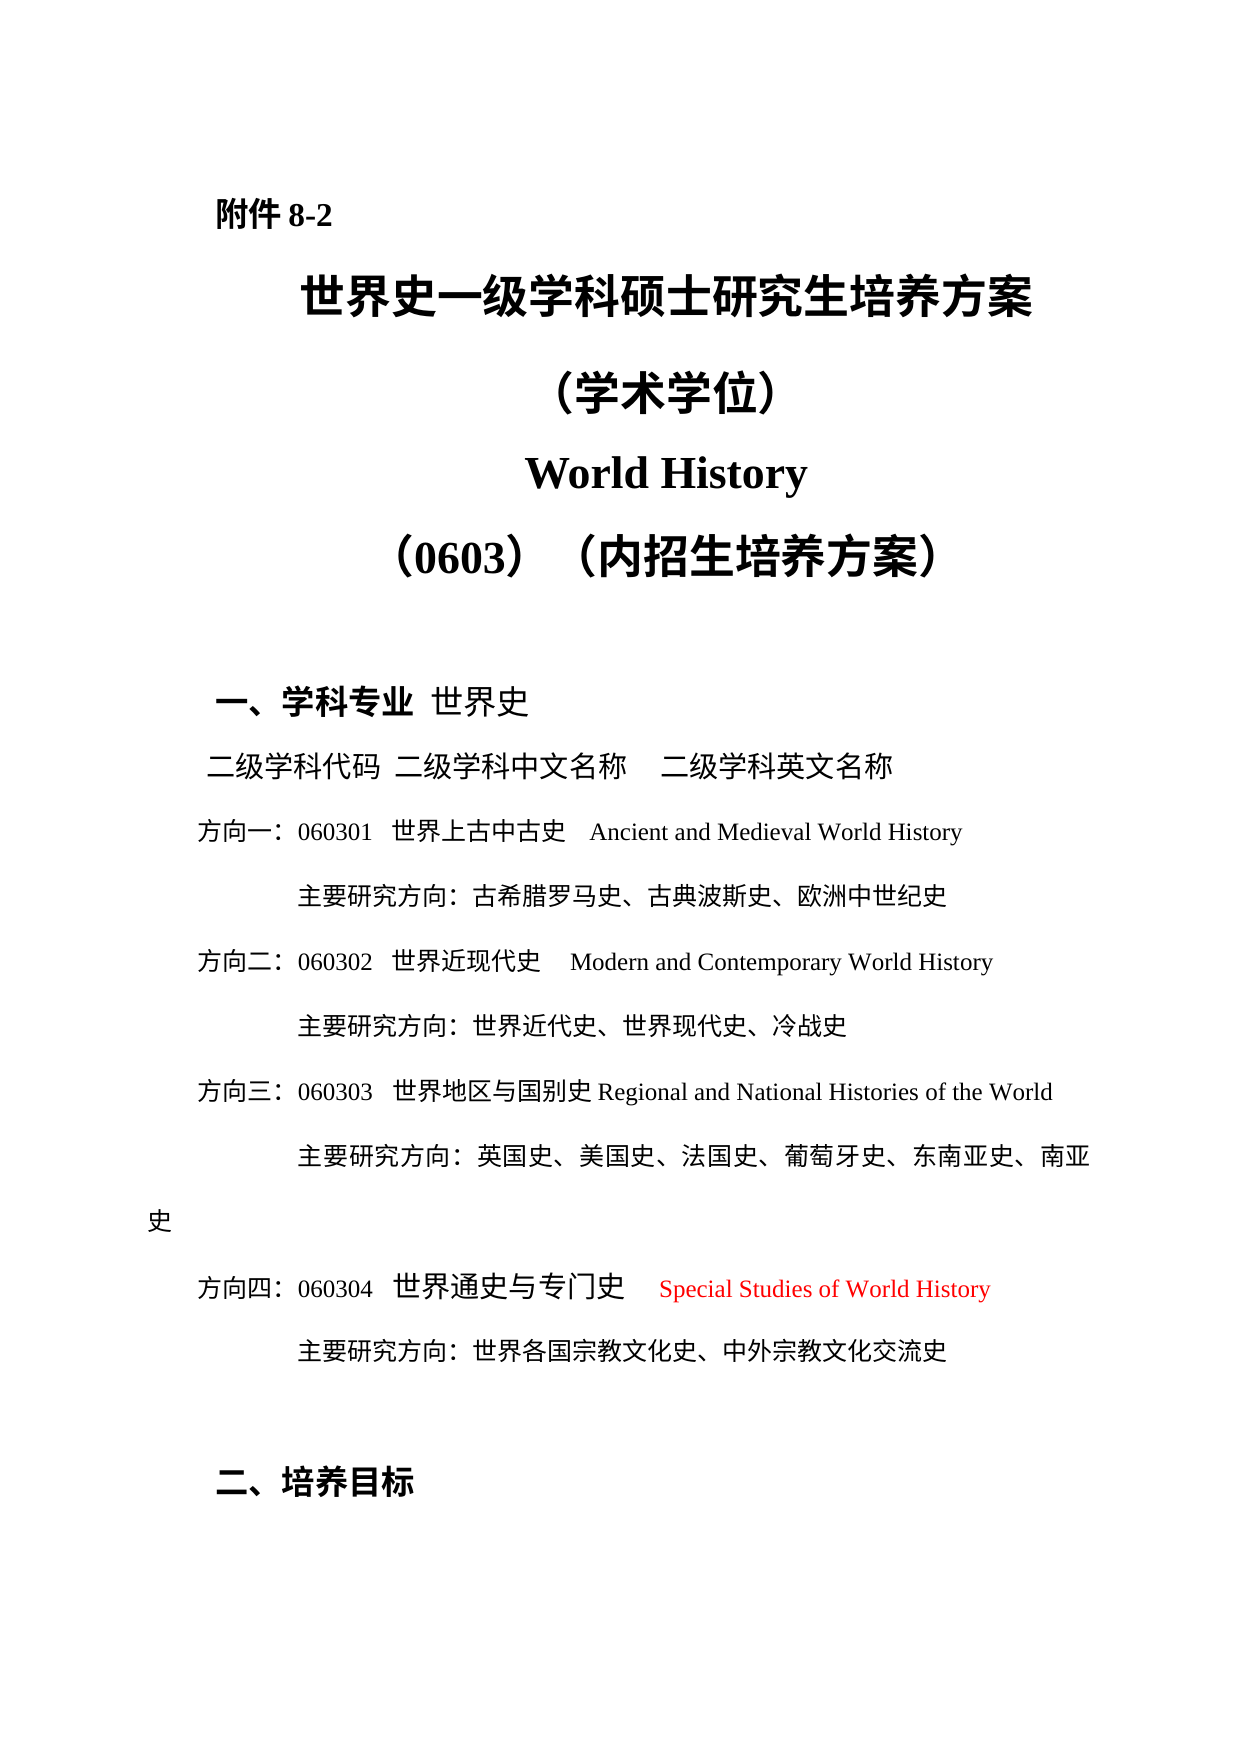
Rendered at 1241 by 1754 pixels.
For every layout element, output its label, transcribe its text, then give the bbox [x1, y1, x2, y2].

text 附件8-2 [148, 180, 1092, 245]
text 方向一：060301 世界上古中古史 Ancient and Medieval World History [148, 797, 1092, 862]
text （学术学位） [148, 342, 1092, 440]
text 主要研究方向：世界近代史、世界现代史、冷战史 [148, 992, 1092, 1057]
text 方向三：060303 世界地区与国别史 Regional and National Histories of the World [148, 1057, 1092, 1122]
text 主要研究方向：世界各国宗教文化史、中外宗教文化交流史 [148, 1317, 1092, 1382]
text World History [148, 440, 1092, 505]
text （0603）（内招生培养方案） [148, 505, 1092, 602]
text 世界史一级学科硕士研究生培养方案 [148, 245, 1092, 342]
text 主要研究方向：古希腊罗马史、古典波斯史、欧洲中世纪史 [148, 862, 1092, 927]
text 方向二：060302 世界近现代史 Modern and Contemporary World History [148, 927, 1092, 992]
text 主要研究方向：英国史、美国史、法国史、葡萄牙史、东南亚史、南亚史 [148, 1122, 1092, 1252]
text 方向四：060304 世界通史与专门史 Special Studies of World History [148, 1252, 1092, 1317]
text 二、培养目标 [148, 1447, 1092, 1512]
text 二级学科代码 二级学科中文名称 二级学科英文名称 [148, 732, 1092, 797]
text 一、学科专业 世界史 [148, 667, 1092, 732]
